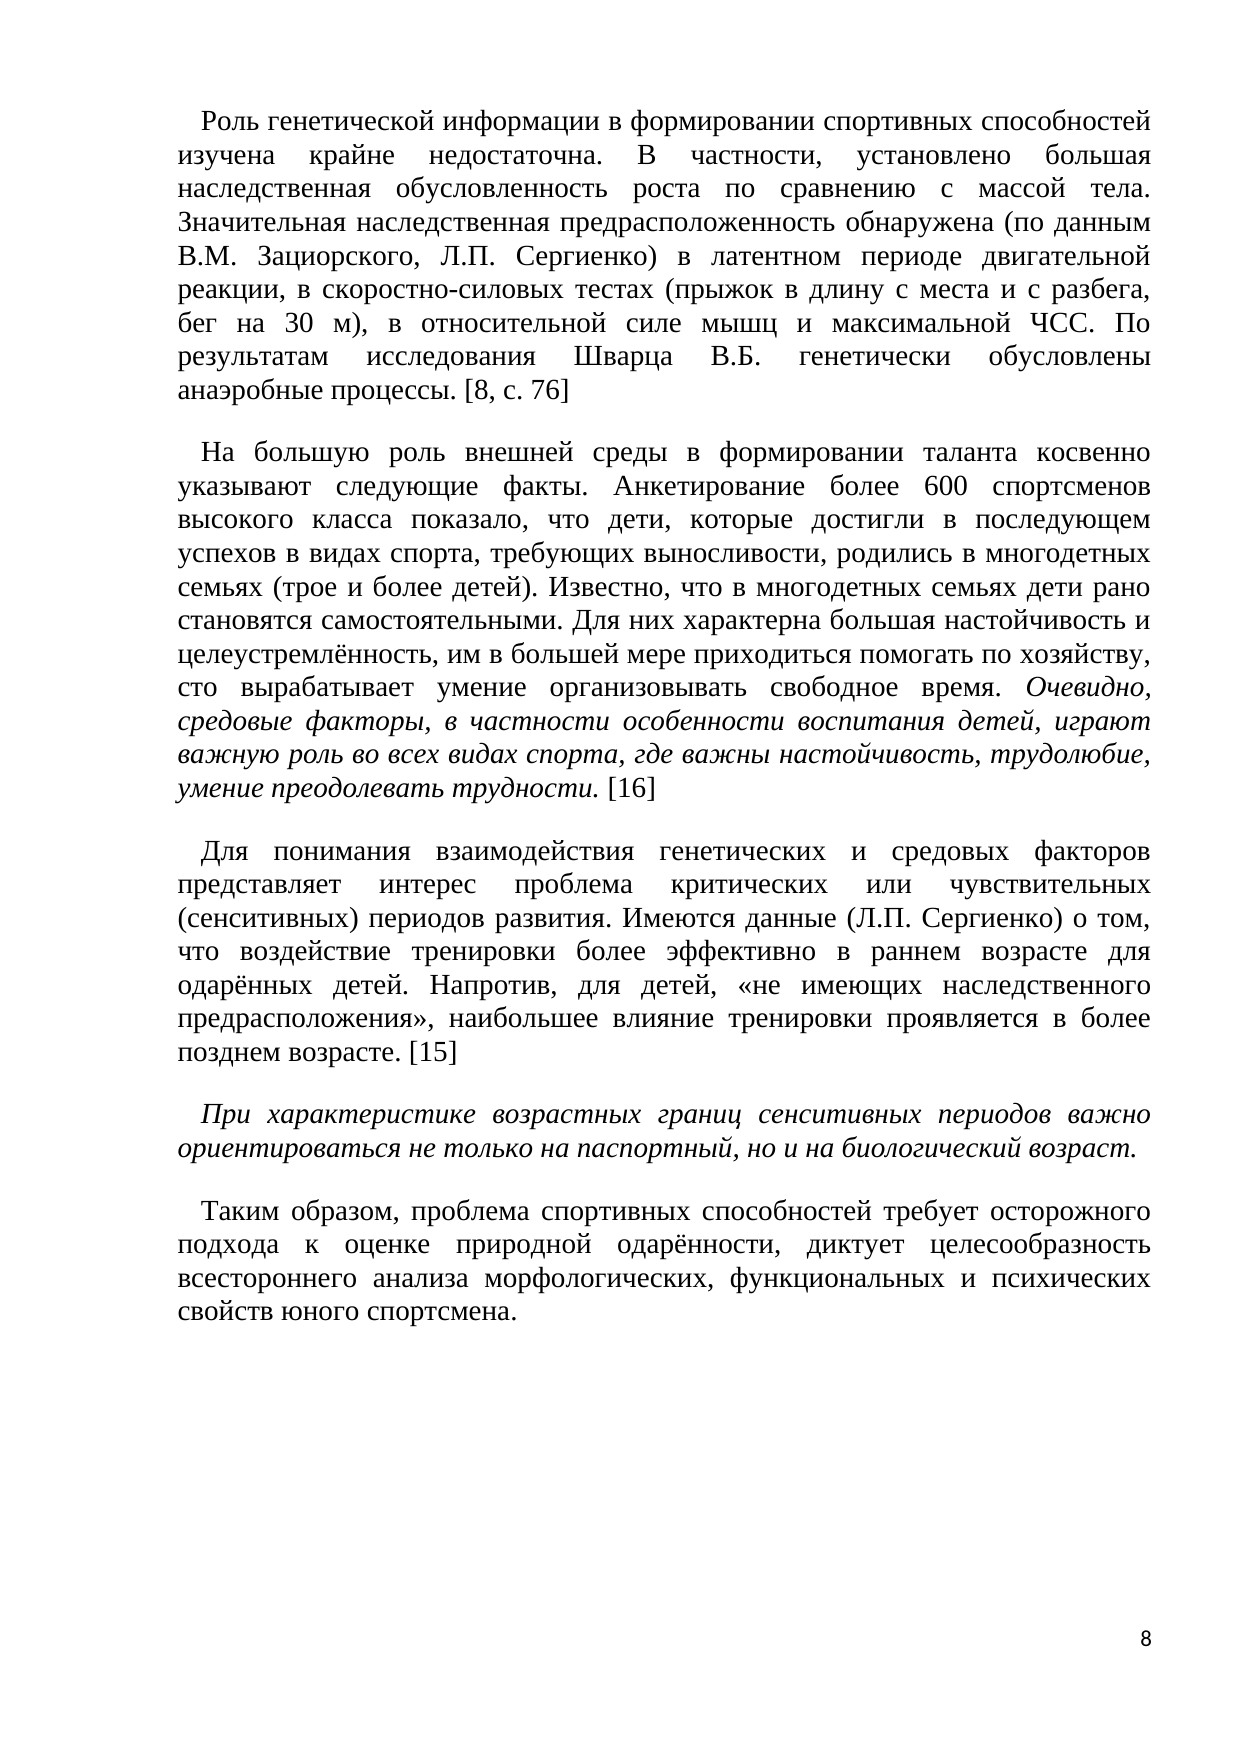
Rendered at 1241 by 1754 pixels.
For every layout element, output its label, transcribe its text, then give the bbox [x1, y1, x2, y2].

text При характеристике возрастных границ сенситивных периодов важно ориентироваться не только на паспортный, но и на биологический возраст. [177, 1097, 1152, 1164]
text Таким образом, проблема спортивных способностей требует осторожного подхода к оценке природной одарённости, диктует целесообразность всестороннего анализа морфологических, функциональных и психических свойств юного спортсмена. [177, 1193, 1152, 1327]
text На большую роль внешней среды в формировании таланта косвенно указывают следующие факты. Анкетирование более 600 спортсменов высокого класса показало, что дети, которые достигли в последующем успехов в видах спорта, требующих выносливости, родились в многодетных семьях (трое и более детей). Известно, что в многодетных семьях дети рано становятся самостоятельными. Для них характерна большая настойчивость и целеустремлённость, им в большей мере приходиться помогать по хозяйству, сто вырабатывает умение организовывать свободное время. Очевидно, средовые факторы, в частности особенности воспитания детей, играют важную роль во всех видах спорта, где важны настойчивость, трудолюбие, умение преодолевать трудности. [16] [177, 434, 1152, 803]
text Для понимания взаимодействия генетических и средовых факторов представляет интерес проблема критических или чувствительных (сенситивных) периодов развития. Имеются данные (Л.П. Сергиенко) о том, что воздействие тренировки более эффективно в раннем возрасте для одарённых детей. Напротив, для детей, «не имеющих наследственного предрасположения», наибольшее влияние тренировки проявляется в более позднем возрасте. [15] [177, 833, 1152, 1067]
text Роль генетической информации в формировании спортивных способностей изучена крайне недостаточна. В частности, установлено большая наследственная обусловленность роста по сравнению с массой тела. Значительная наследственная предрасположенность обнаружена (по данным В.М. Зациорского, Л.П. Сергиенко) в латентном периоде двигательной реакции, в скоростно-силовых тестах (прыжок в длину с места и с разбега, бег на 30 м), в относительной силе мышц и максимальной ЧСС. По результатам исследования Шварца В.Б. генетически обусловлены анаэробные процессы. [8, c. 76] [177, 103, 1152, 405]
